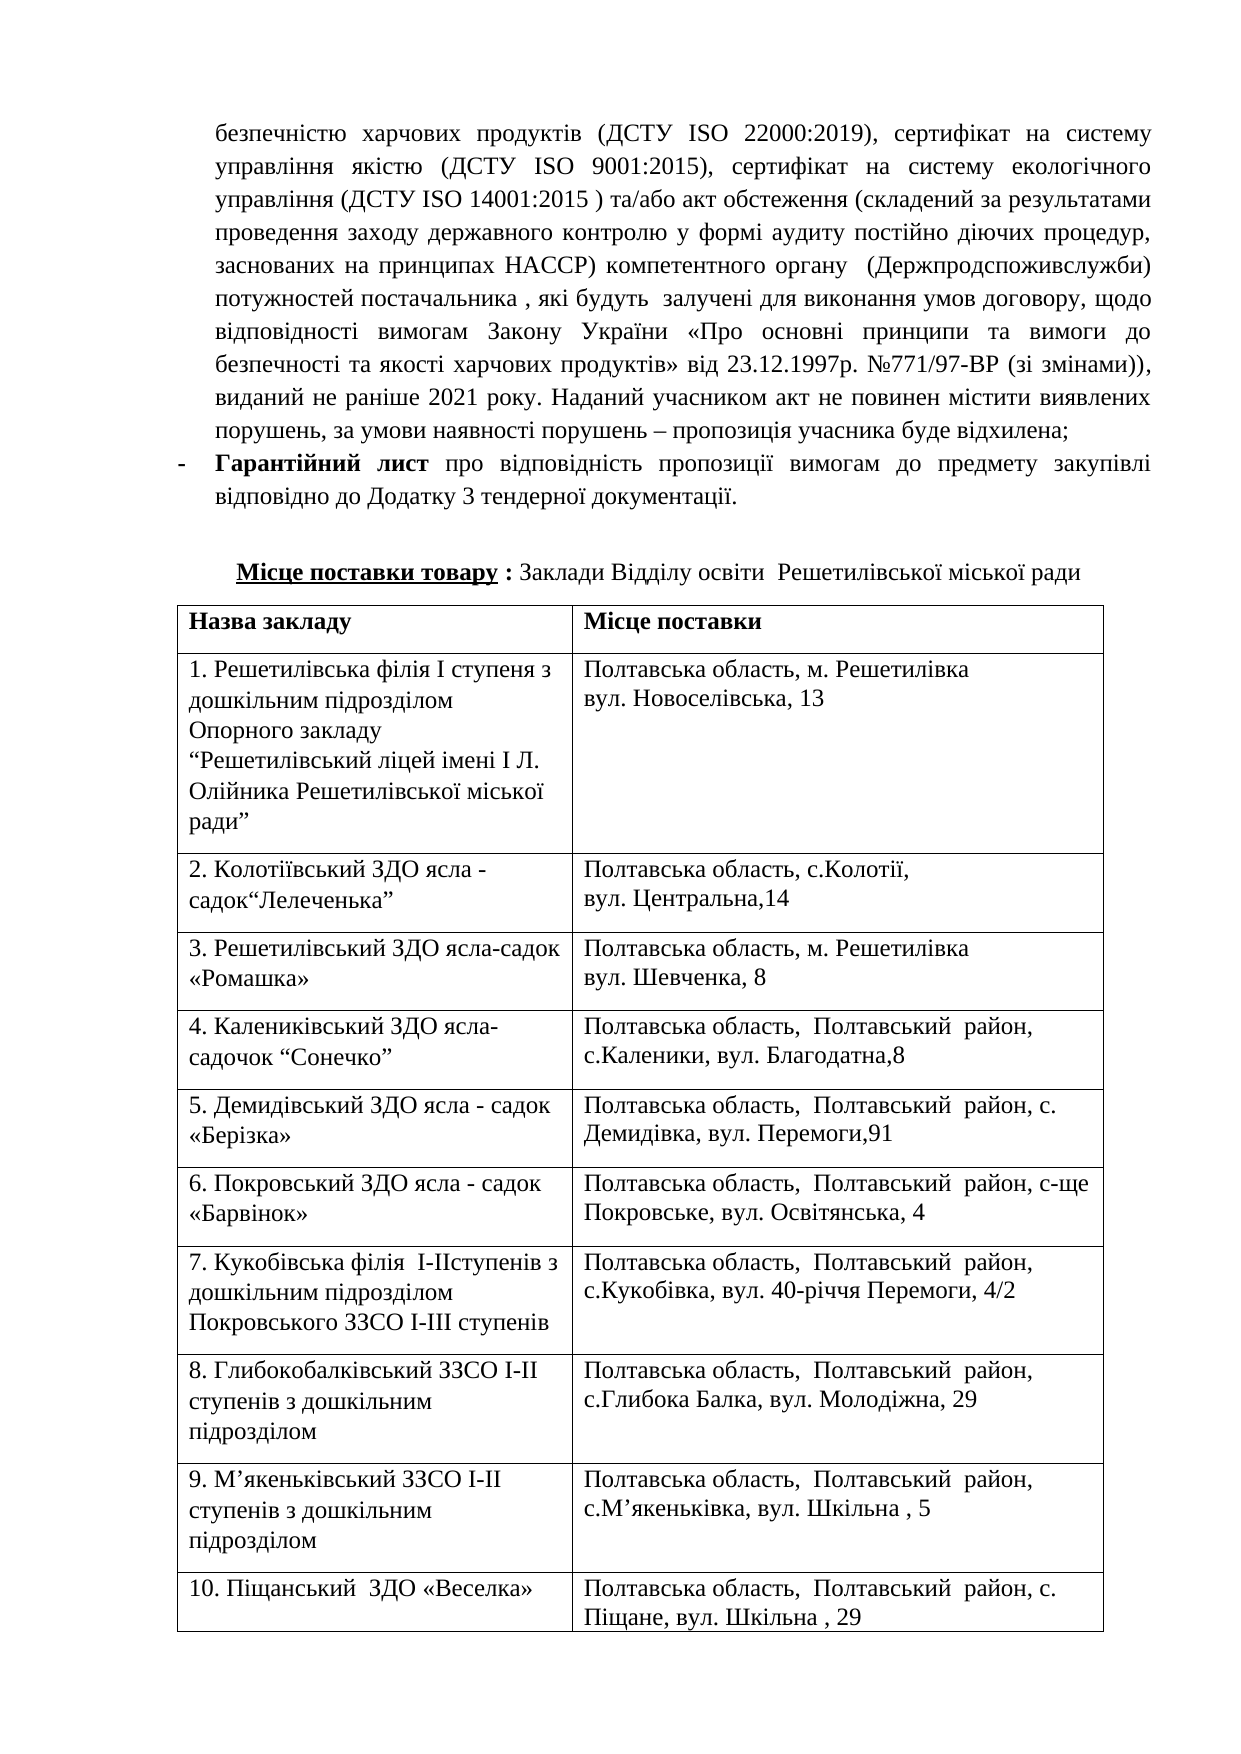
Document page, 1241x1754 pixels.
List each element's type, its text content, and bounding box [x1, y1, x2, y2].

table_cell Полтавська область, с.Колотії, вул. Центральна,14 [573, 854, 1103, 932]
table_cell 9. М’якеньківський ЗЗСО І-ІІ ступенів з дошкільним підрозділом [178, 1464, 572, 1572]
table_cell 2. Колотіївський ЗДО ясла - садок“Лелеченька” [178, 854, 572, 932]
table_header Назва закладу [178, 606, 572, 653]
table_cell 5. Демидівський ЗДО ясла - садок «Берізка» [178, 1090, 572, 1167]
table_cell 6. Покровський ЗДО ясла - садок «Барвінок» [178, 1168, 572, 1246]
table_header Місце поставки [573, 606, 1103, 653]
table_cell Полтавська область, Полтавський район, с.Глибока Балка, вул. Молодіжна, 29 [573, 1355, 1103, 1463]
table_cell Полтавська область, м. Решетилівка вул. Новоселівська, 13 [573, 654, 1103, 853]
text Місце поставки товару : Заклади Відділу освіти Решетилівської міської ради [177, 557, 1152, 586]
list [177, 118, 1152, 444]
table_cell Полтавська область, Полтавський район, с.Каленики, вул. Благодатна,8 [573, 1011, 1103, 1089]
table_cell 8. Глибокобалківський ЗЗСО І-ІІ ступенів з дошкільним підрозділом [178, 1355, 572, 1463]
table_cell 1. Решетилівська філія I ступеня з дошкільним підрозділом Опорного закладу “Решетилівський ліцей імені І Л. Олійника Решетилівської міської ради” [178, 654, 572, 853]
table_cell Полтавська область, Полтавський район, с. Піщане, вул. Шкільна , 29 [573, 1573, 1103, 1631]
table_cell Полтавська область, Полтавський район, с.М’якеньківка, вул. Шкільна , 5 [573, 1464, 1103, 1572]
table_cell Полтавська область, Полтавський район, с. Демидівка, вул. Перемоги,91 [573, 1090, 1103, 1167]
table_cell 4. Калениківський ЗДО ясла-садочок “Сонечко” [178, 1011, 572, 1089]
table_cell Полтавська область, Полтавський район, с.Кукобівка, вул. 40-річчя Перемоги, 4/2 [573, 1247, 1103, 1354]
table_cell 10. Піщанський ЗДО «Веселка» [178, 1573, 572, 1631]
list Гарантійний лист про відповідність пропозиції вимогам до предмету закупівлі відповідно до Додатку 3 тендерної документації. [177, 448, 1152, 510]
table_cell Полтавська область, м. Решетилівка вул. Шевченка, 8 [573, 933, 1103, 1010]
table_cell 3. Решетилівський ЗДО ясла-садок «Ромашка» [178, 933, 572, 1010]
table_cell 7. Кукобівська філія І-ІІступенів з дошкільним підрозділом Покровського ЗЗСО І-ІІІ ступенів [178, 1247, 572, 1354]
table_cell Полтавська область, Полтавський район, с-ще Покровське, вул. Освітянська, 4 [573, 1168, 1103, 1246]
